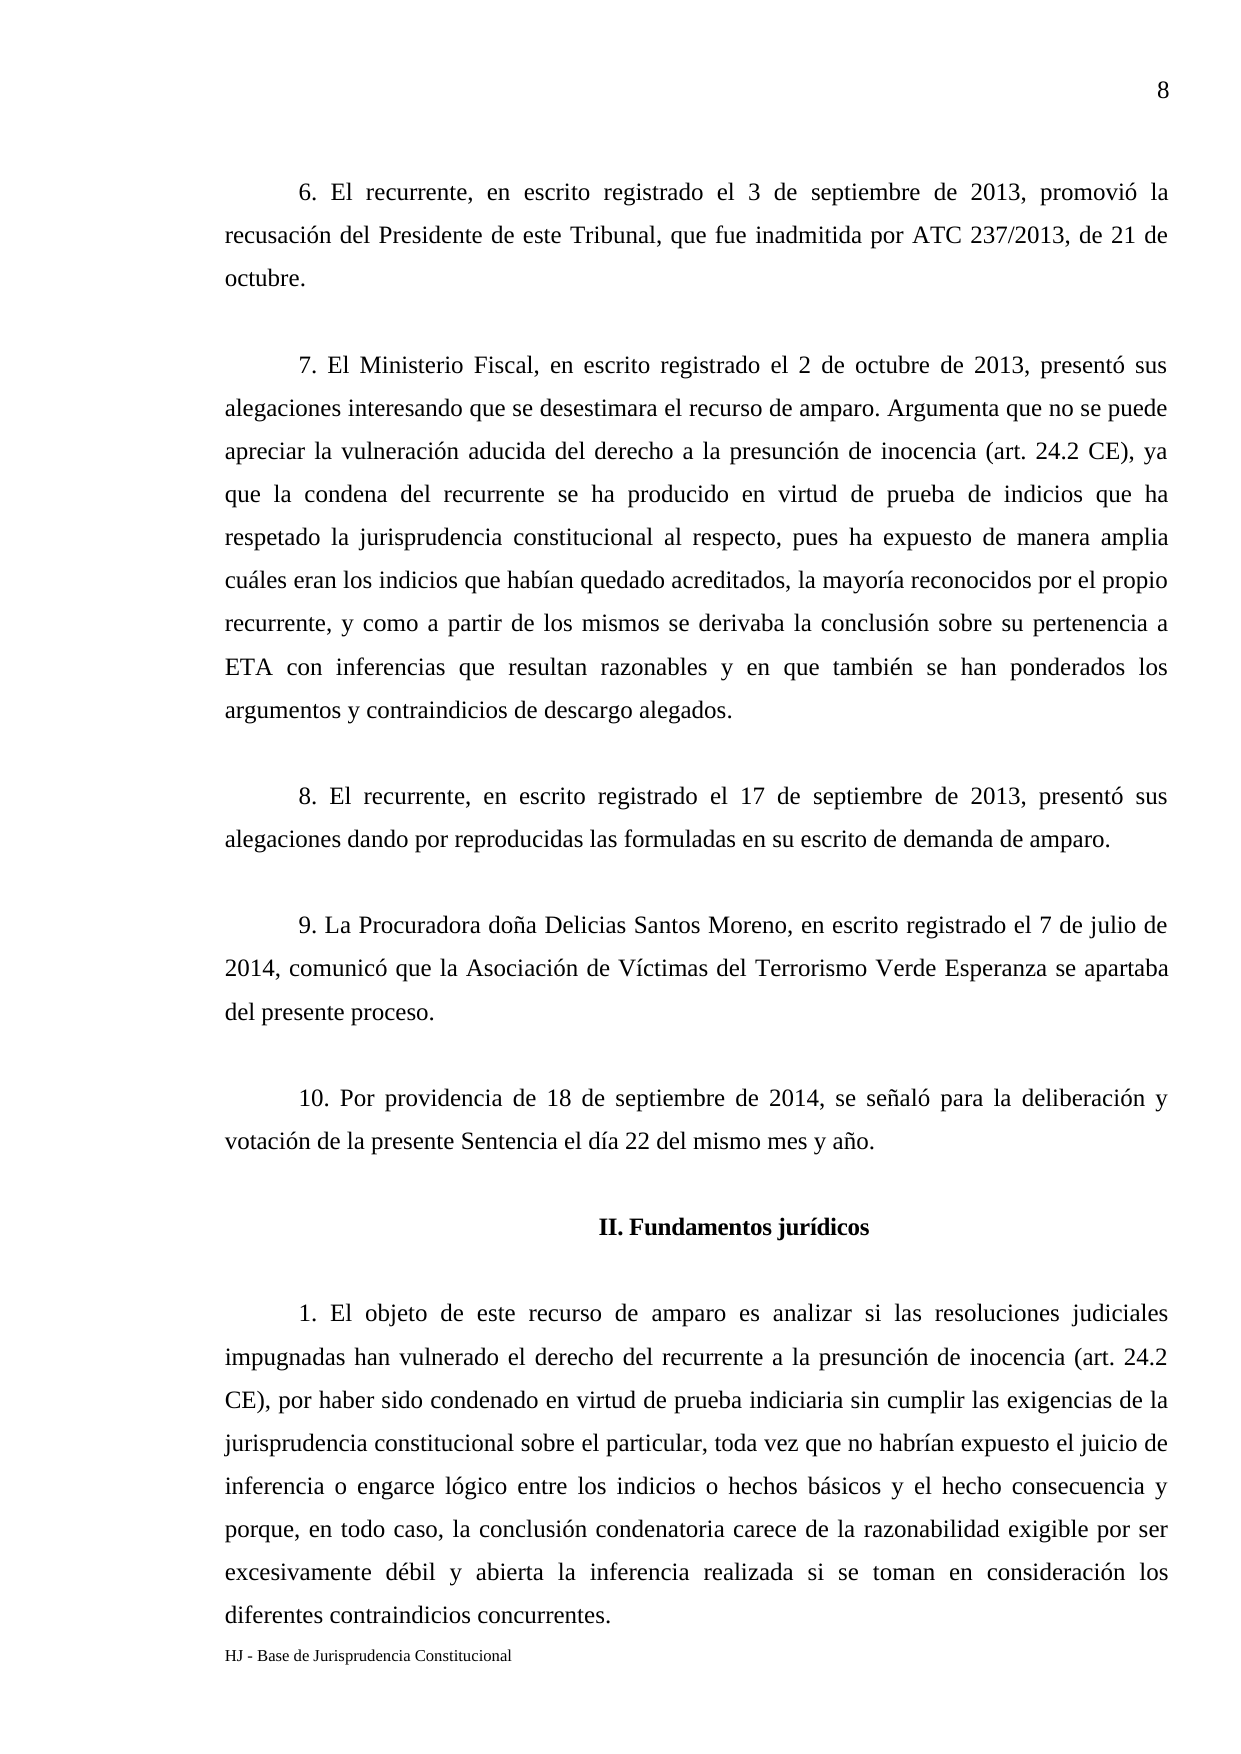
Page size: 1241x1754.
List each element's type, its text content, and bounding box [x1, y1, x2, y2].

text 9. La Procuradora doña Delicias Santos Moreno, en escrito registrado el 7 de julio de 2014, comunicó que la Asociación de Víctimas del Terrorismo Verde Esperanza se apartaba del presente proceso. [224, 910, 1169, 1025]
text 10. Por providencia de 18 de septiembre de 2014, se señaló para la deliberación y votación de la presente Sentencia el día 22 del mismo mes y año. [224, 1083, 1169, 1155]
subtitle II. Fundamentos jurídicos [224, 1212, 1169, 1241]
text 7. El Ministerio Fiscal, en escrito registrado el 2 de octubre de 2013, presentó sus alegaciones interesando que se desestimara el recurso de amparo. Argumenta que no se puede apreciar la vulneración aducida del derecho a la presunción de inocencia (art. 24.2 CE), ya que la condena del recurrente se ha producido en virtud de prueba de indicios que ha respetado la jurisprudencia constitucional al respecto, pues ha expuesto de manera amplia cuáles eran los indicios que habían quedado acreditados, la mayoría reconocidos por el propio recurrente, y como a partir de los mismos se derivaba la conclusión sobre su pertenencia a ETA con inferencias que resultan razonables y en que también se han ponderados los argumentos y contraindicios de descargo alegados. [224, 350, 1169, 723]
text 6. El recurrente, en escrito registrado el 3 de septiembre de 2013, promovió la recusación del Presidente de este Tribunal, que fue inadmitida por ATC 237/2013, de 21 de octubre. [224, 177, 1169, 292]
text 8. El recurrente, en escrito registrado el 17 de septiembre de 2013, presentó sus alegaciones dando por reproducidas las formuladas en su escrito de demanda de amparo. [224, 781, 1169, 853]
text 1. El objeto de este recurso de amparo es analizar si las resoluciones judiciales impugnadas han vulnerado el derecho del recurrente a la presunción de inocencia (art. 24.2 CE), por haber sido condenado en virtud de prueba indiciaria sin cumplir las exigencias de la jurisprudencia constitucional sobre el particular, toda vez que no habrían expuesto el juicio de inferencia o engarce lógico entre los indicios o hechos básicos y el hecho consecuencia y porque, en todo caso, la conclusión condenatoria carece de la razonabilidad exigible por ser excesivamente débil y abierta la inferencia realizada si se toman en consideración los diferentes contraindicios concurrentes. [224, 1298, 1169, 1629]
